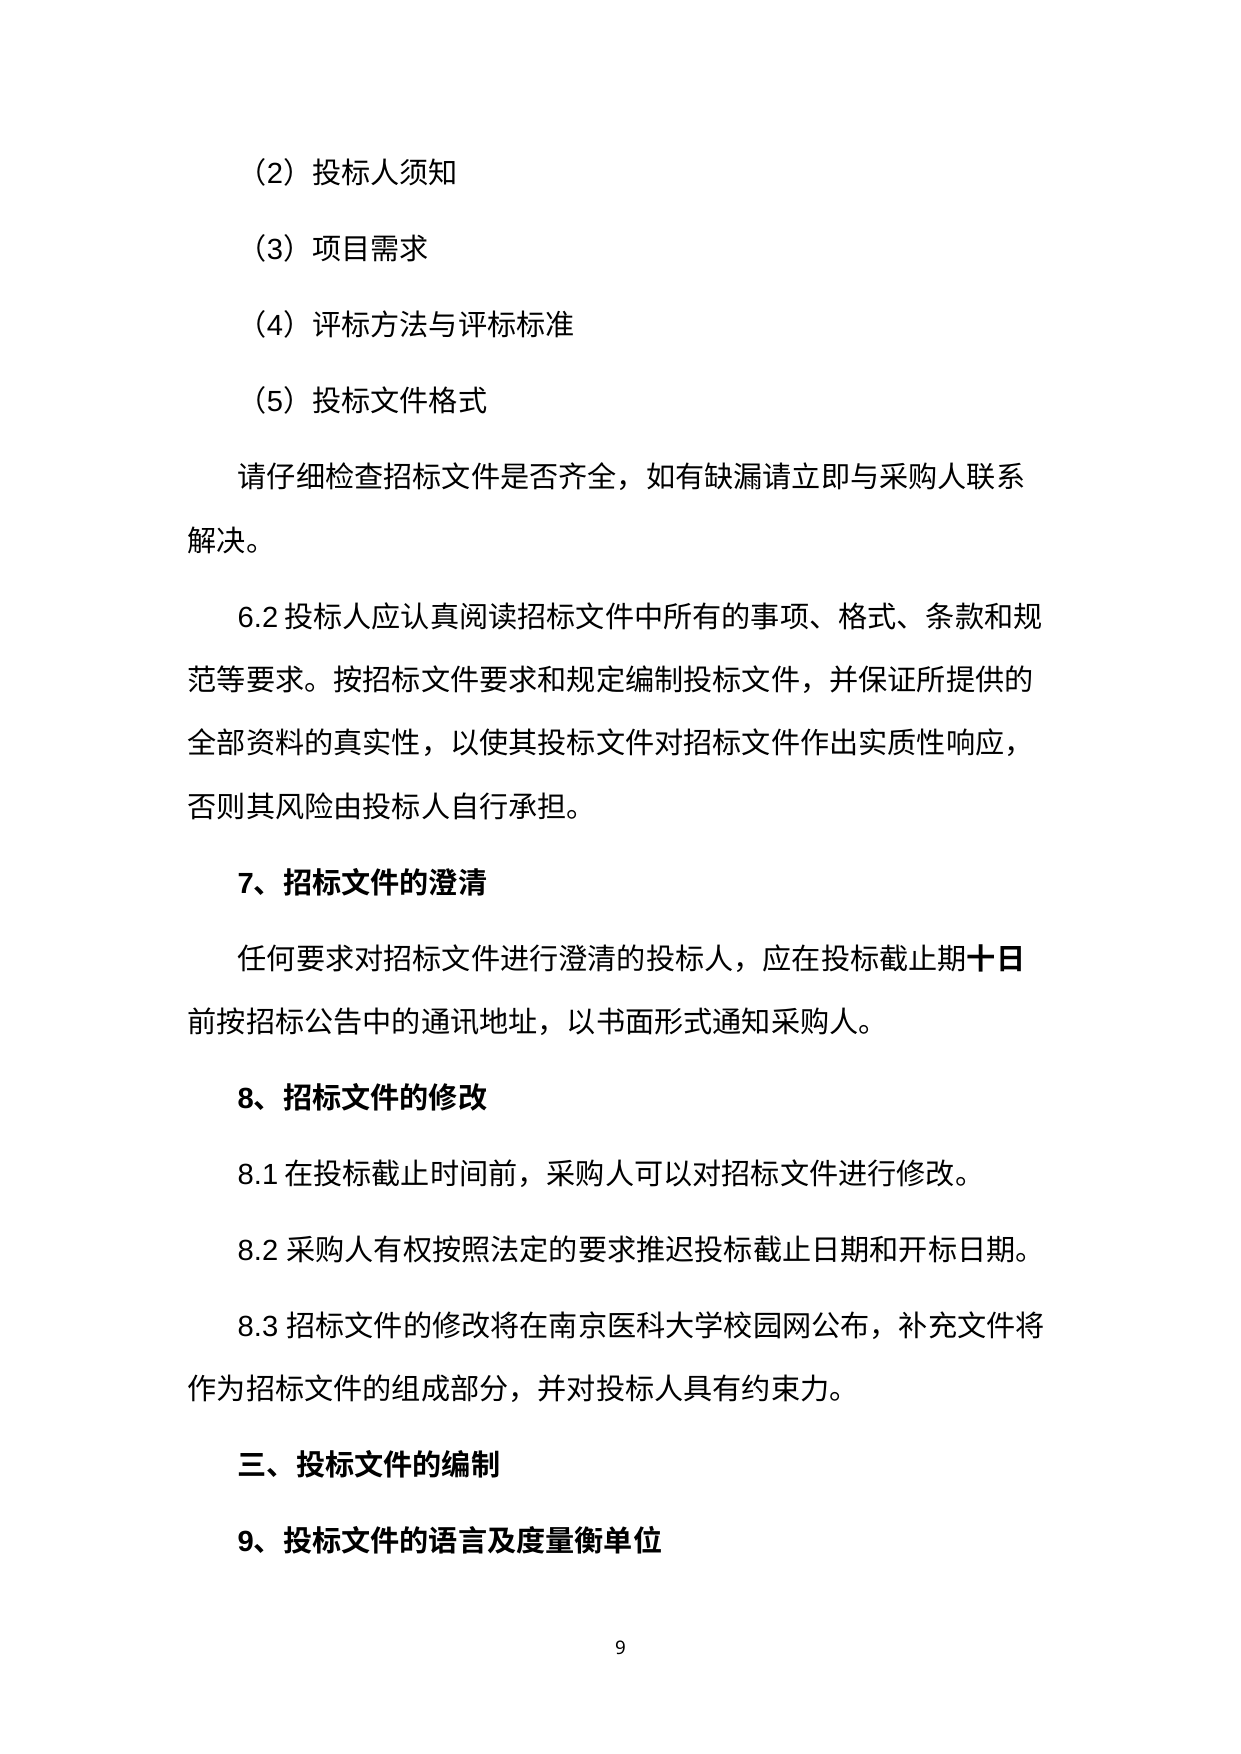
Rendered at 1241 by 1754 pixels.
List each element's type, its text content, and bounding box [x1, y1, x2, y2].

text （5）投标文件格式 [187, 378, 1053, 420]
text 9、投标文件的语言及度量衡单位 [187, 1518, 1053, 1560]
text （3）项目需求 [187, 226, 1053, 268]
text 8.2 采购人有权按照法定的要求推迟投标截止日期和开标日期。 [187, 1227, 1053, 1269]
text （4）评标方法与评标标准 [187, 302, 1053, 344]
text 请仔细检查招标文件是否齐全，如有缺漏请立即与采购人联系解决。 [187, 454, 1053, 559]
text （2）投标人须知 [187, 150, 1053, 192]
text 8.3 招标文件的修改将在南京医科大学校园网公布，补充文件将作为招标文件的组成部分，并对投标人具有约束力。 [187, 1302, 1053, 1408]
text 8.1在投标截止时间前，采购人可以对招标文件进行修改。 [187, 1151, 1053, 1193]
text 6.2投标人应认真阅读招标文件中所有的事项、格式、条款和规范等要求。按招标文件要求和规定编制投标文件，并保证所提供的全部资料的真实性，以使其投标文件对招标文件作出实质性响应，否则其风险由投标人自行承担。 [187, 593, 1053, 826]
text 8、招标文件的修改 [187, 1075, 1053, 1117]
text 任何要求对招标文件进行澄清的投标人，应在投标截止期十日前按招标公告中的通讯地址，以书面形式通知采购人。 [187, 935, 1053, 1041]
text 7、招标文件的澄清 [187, 859, 1053, 902]
text 三、投标文件的编制 [187, 1442, 1053, 1484]
